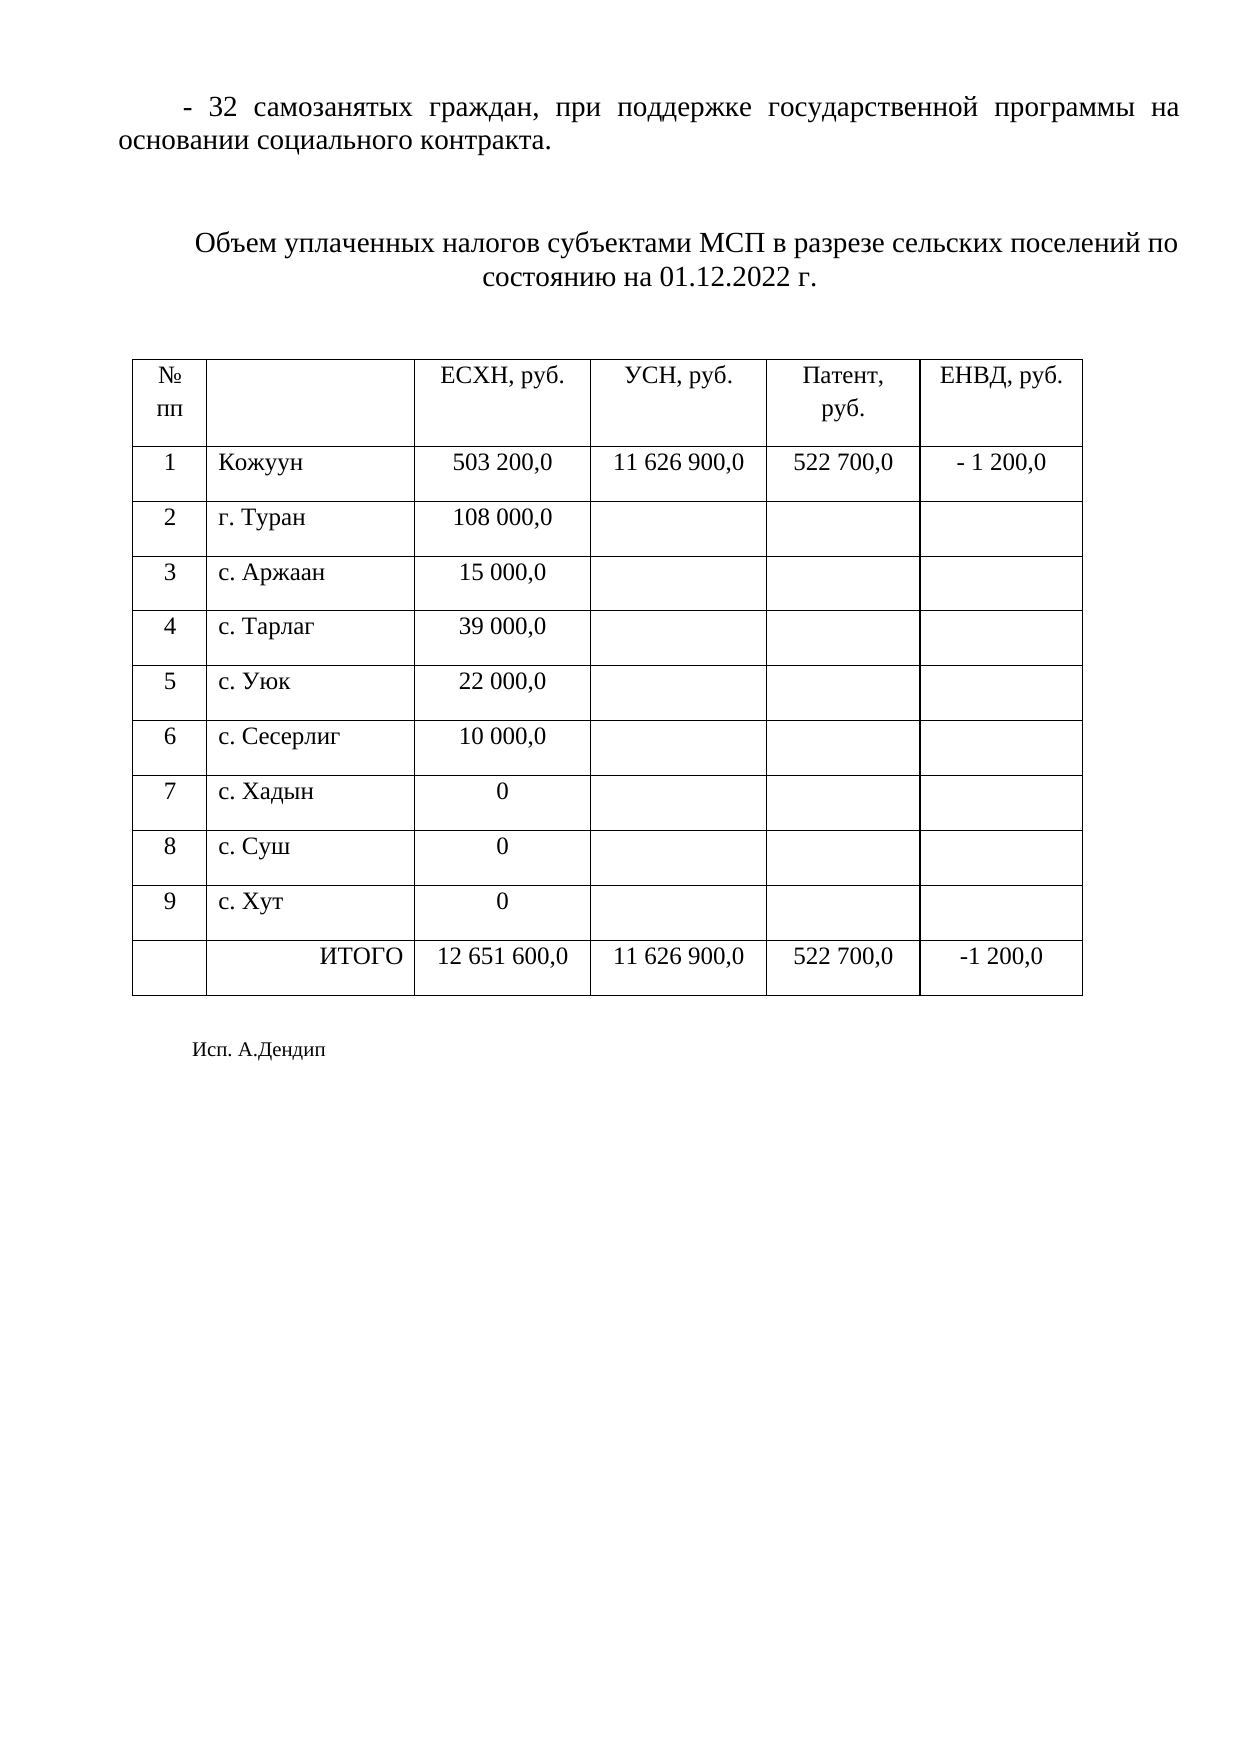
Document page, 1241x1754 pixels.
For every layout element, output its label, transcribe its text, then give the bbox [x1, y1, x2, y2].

table_cell 9 [133, 886, 206, 940]
table_cell - 1 200,0 [921, 447, 1082, 501]
table_cell [921, 776, 1082, 830]
table_cell 7 [133, 776, 206, 830]
table_header ЕНВД, руб. [921, 360, 1082, 446]
table_cell [921, 886, 1082, 940]
table_cell [767, 666, 919, 720]
table_cell [767, 776, 919, 830]
table_cell [591, 611, 766, 665]
table_cell с. Суш [207, 831, 414, 885]
table_cell [591, 557, 766, 610]
table_cell 10 000,0 [415, 721, 590, 775]
table_cell 0 [415, 776, 590, 830]
table_cell ИТОГО [207, 941, 414, 995]
table_cell с. Хут [207, 886, 414, 940]
table_cell 1 [133, 447, 206, 501]
table_cell [591, 886, 766, 940]
table_cell [921, 721, 1082, 775]
table_cell 11 626 900,0 [591, 447, 766, 501]
text Исп. А.Дендип [118, 1037, 1181, 1061]
table_header № пп [133, 360, 206, 446]
table_cell 4 [133, 611, 206, 665]
table_cell 5 [133, 666, 206, 720]
text - 32 самозанятых граждан, при поддержке государственной программы на основании социального контракта. [118, 89, 1181, 156]
table_cell 3 [133, 557, 206, 610]
table_cell -1 200,0 [921, 941, 1082, 995]
table_cell 15 000,0 [415, 557, 590, 610]
table_cell с. Хадын [207, 776, 414, 830]
table_cell [921, 831, 1082, 885]
table_cell [767, 886, 919, 940]
table_cell 8 [133, 831, 206, 885]
table_cell [921, 557, 1082, 610]
text Объем уплаченных налогов субъектами МСП в разрезе сельских поселений по состоянию на 01.12.2022 г. [118, 225, 1181, 357]
table_cell 11 626 900,0 [591, 941, 766, 995]
table_cell [767, 831, 919, 885]
table_header УСН, руб. [591, 360, 766, 446]
table_header [207, 360, 414, 446]
table_cell 522 700,0 [767, 941, 919, 995]
table_cell [591, 831, 766, 885]
table_cell [133, 941, 206, 995]
table_cell 2 [133, 502, 206, 556]
table_cell [921, 611, 1082, 665]
table_header ЕСХН, руб. [415, 360, 590, 446]
table_cell [767, 611, 919, 665]
table_cell [591, 721, 766, 775]
table_cell с. Аржаан [207, 557, 414, 610]
table_cell 12 651 600,0 [415, 941, 590, 995]
table_cell 522 700,0 [767, 447, 919, 501]
table_cell [591, 502, 766, 556]
table_cell [591, 666, 766, 720]
table_cell с. Тарлаг [207, 611, 414, 665]
table_cell 22 000,0 [415, 666, 590, 720]
table_cell [767, 502, 919, 556]
table_cell [767, 721, 919, 775]
table_cell [591, 776, 766, 830]
table_cell 108 000,0 [415, 502, 590, 556]
table_header Патент, руб. [767, 360, 919, 446]
table_cell г. Туран [207, 502, 414, 556]
table_cell 0 [415, 831, 590, 885]
table_cell 503 200,0 [415, 447, 590, 501]
table_cell 0 [415, 886, 590, 940]
table_cell 39 000,0 [415, 611, 590, 665]
table_cell [921, 502, 1082, 556]
table_cell [767, 557, 919, 610]
table_cell с. Сесерлиг [207, 721, 414, 775]
table_cell Кожуун [207, 447, 414, 501]
table_cell 6 [133, 721, 206, 775]
table_cell [921, 666, 1082, 720]
table_cell с. Уюк [207, 666, 414, 720]
